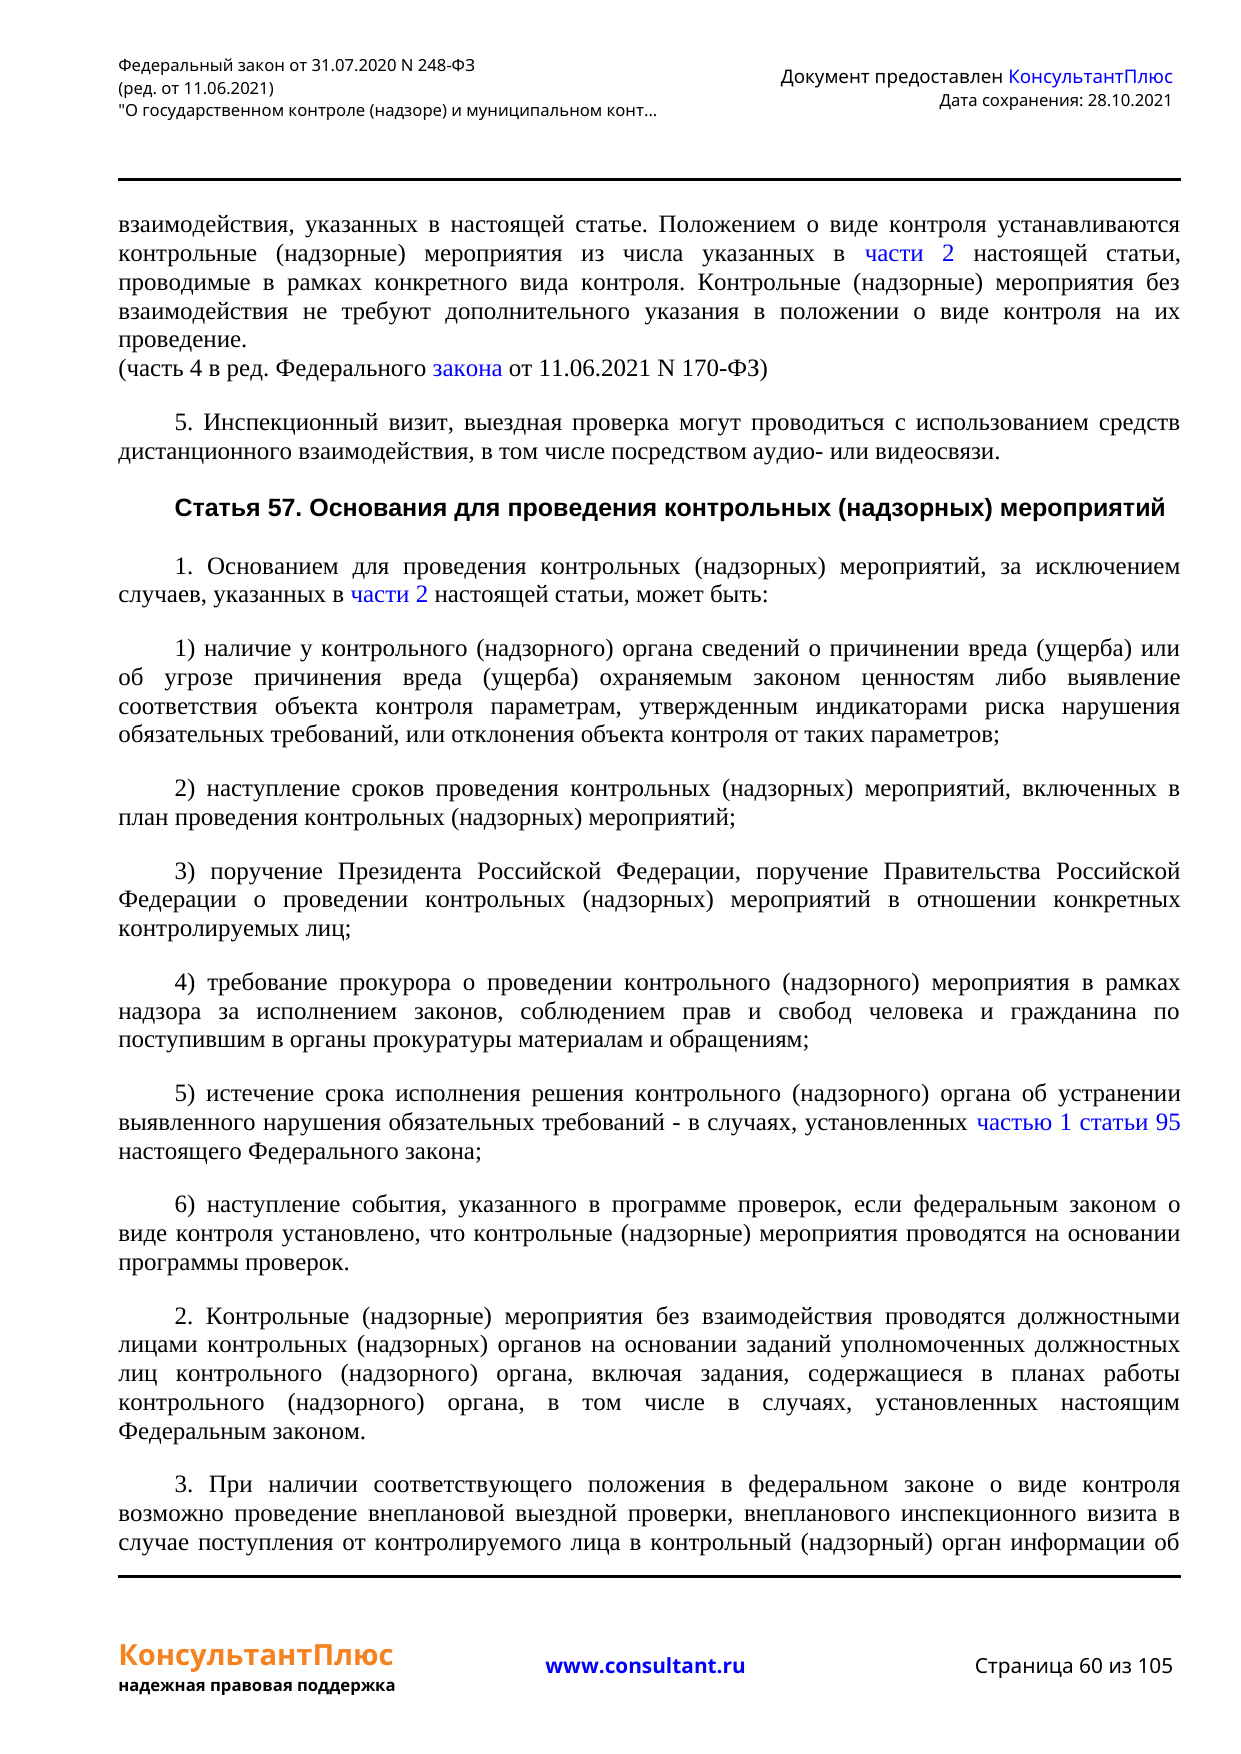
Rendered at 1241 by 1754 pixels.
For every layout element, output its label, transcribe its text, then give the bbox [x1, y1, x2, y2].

text 2. Контрольные (надзорные) мероприятия без взаимодействия проводятся должностными лицами контрольных (надзорных) органов на основании заданий уполномоченных должностных лиц контрольного (надзорного) органа, включая задания, содержащиеся в планах работы контрольного (надзорного) органа, в том числе в случаях, установленных настоящим Федеральным законом. [118, 1301, 1181, 1444]
text 1. Основанием для проведения контрольных (надзорных) мероприятий, за исключением случаев, указанных в части 2 настоящей статьи, может быть: [118, 551, 1181, 608]
text 5. Инспекционный визит, выездная проверка могут проводиться с использованием средств дистанционного взаимодействия, в том числе посредством аудио- или видеосвязи. [118, 407, 1181, 464]
title Статья 57. Основания для проведения контрольных (надзорных) мероприятий [118, 493, 1181, 522]
text 4) требование прокурора о проведении контрольного (надзорного) мероприятия в рамках надзора за исполнением законов, соблюдением прав и свобод человека и гражданина по поступившим в органы прокуратуры материалам и обращениям; [118, 967, 1181, 1053]
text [118, 1469, 1181, 1556]
text 2) наступление сроков проведения контрольных (надзорных) мероприятий, включенных в план проведения контрольных (надзорных) мероприятий; [118, 773, 1181, 831]
text 6) наступление события, указанного в программе проверок, если федеральным законом о виде контроля установлено, что контрольные (надзорные) мероприятия проводятся на основании программы проверок. [118, 1189, 1181, 1276]
text 1) наличие у контрольного (надзорного) органа сведений о причинении вреда (ущерба) или об угрозе причинения вреда (ущерба) охраняемым законом ценностям либо выявление соответствия объекта контроля параметрам, утвержденным индикаторами риска нарушения обязательных требований, или отклонения объекта контроля от таких параметров; [118, 633, 1181, 748]
text 5) истечение срока исполнения решения контрольного (надзорного) органа об устранении выявленного нарушения обязательных требований - в случаях, установленных частью 1 статьи 95 настоящего Федерального закона; [118, 1078, 1181, 1164]
text (часть 4 в ред. Федерального закона от 11.06.2021 N 170-ФЗ) [118, 353, 1181, 382]
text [118, 209, 1181, 353]
text 3) поручение Президента Российской Федерации, поручение Правительства Российской Федерации о проведении контрольных (надзорных) мероприятий в отношении конкретных контролируемых лиц; [118, 856, 1181, 942]
